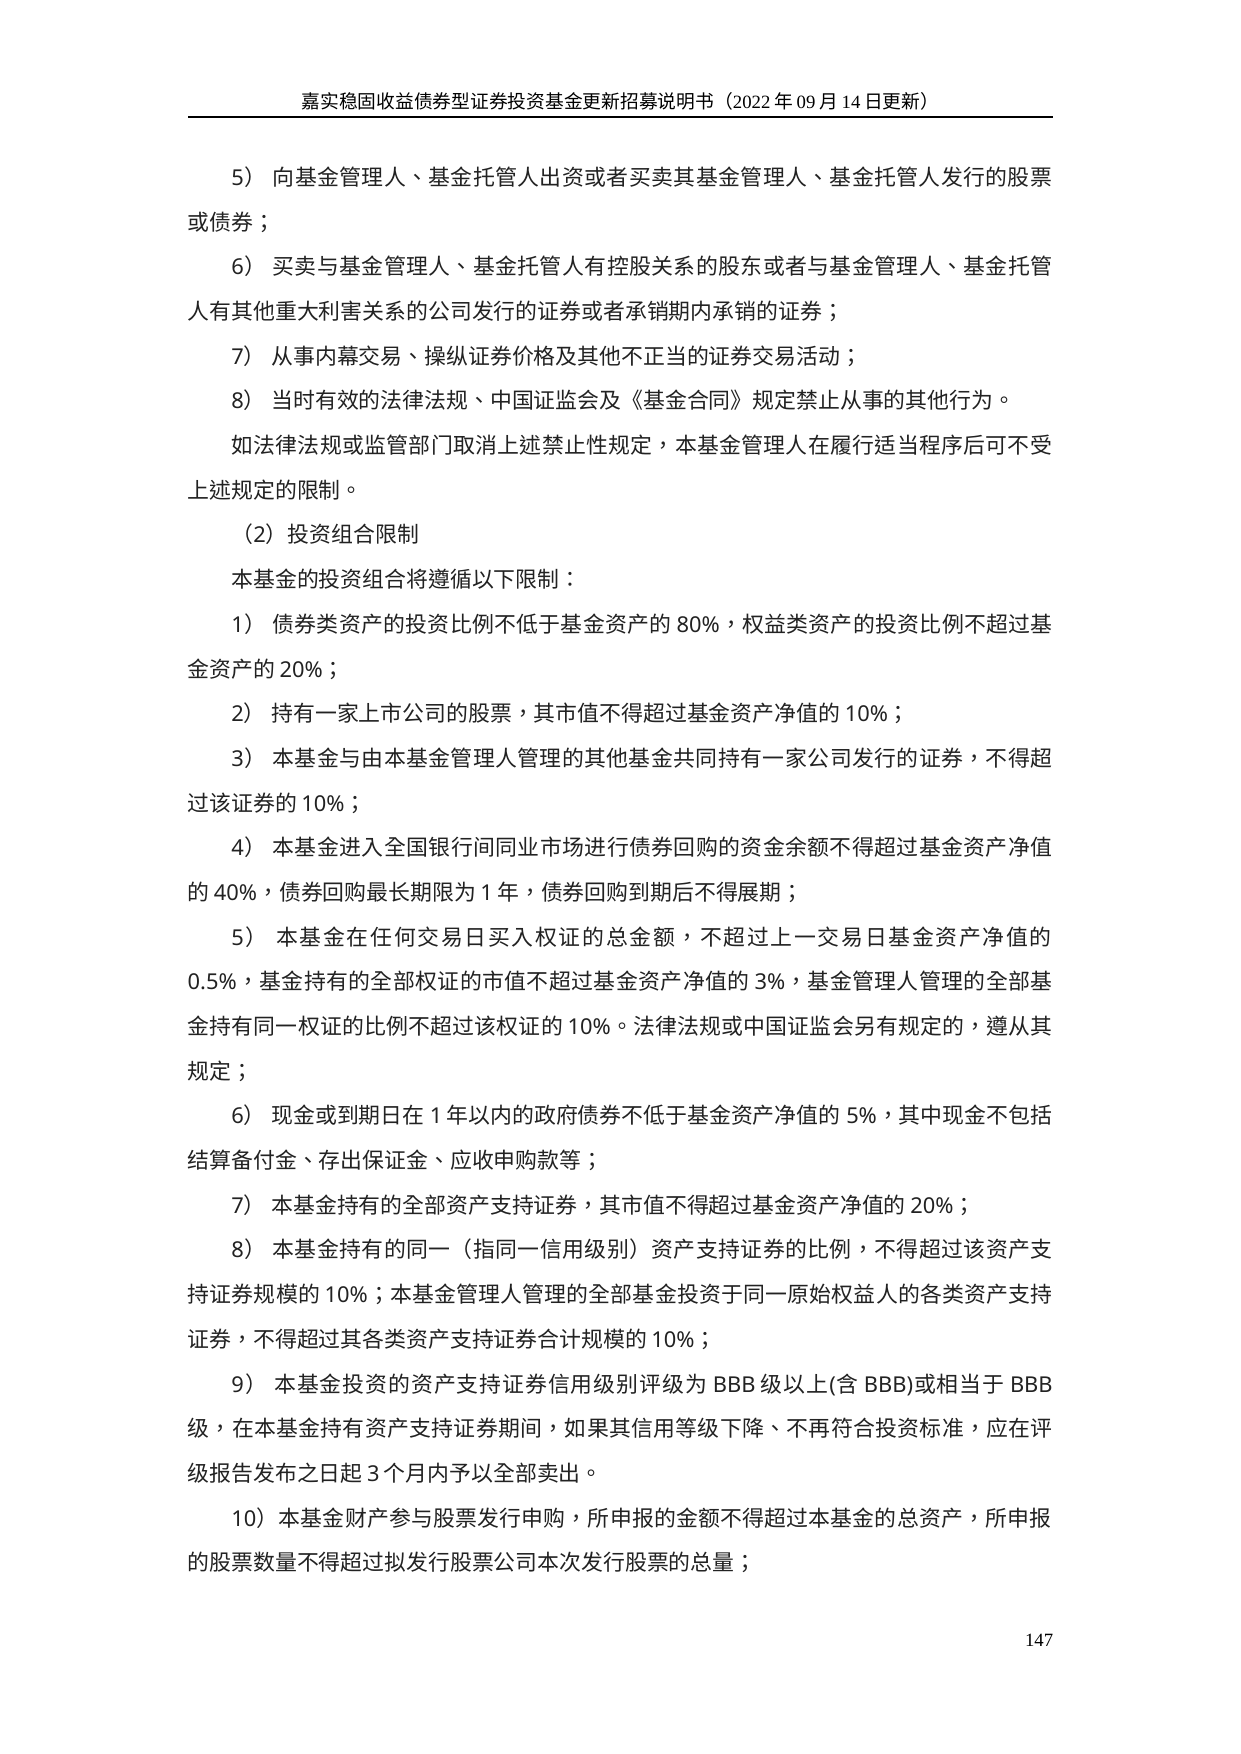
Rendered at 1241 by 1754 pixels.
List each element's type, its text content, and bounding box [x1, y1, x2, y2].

text 8） 本基金持有的同一（指同一信用级别）资产支持证券的比例，不得超过该资产支持证券规模的10%；本基金管理人管理的全部基金投资于同一原始权益人的各类资产支持证券，不得超过其各类资产支持证券合计规模的10%； [187, 1234, 1053, 1354]
text 10）本基金财产参与股票发行申购，所申报的金额不得超过本基金的总资产，所申报的股票数量不得超过拟发行股票公司本次发行股票的总量； [187, 1503, 1053, 1577]
text 1） 债券类资产的投资比例不低于基金资产的80%，权益类资产的投资比例不超过基金资产的20%； [187, 609, 1053, 683]
text 7） 本基金持有的全部资产支持证券，其市值不得超过基金资产净值的20%； [187, 1190, 1053, 1219]
text 8） 当时有效的法律法规、中国证监会及《基金合同》规定禁止从事的其他行为。 [187, 385, 1053, 415]
text 6） 买卖与基金管理人、基金托管人有控股关系的股东或者与基金管理人、基金托管人有其他重大利害关系的公司发行的证券或者承销期内承销的证券； [187, 251, 1053, 326]
text 本基金的投资组合将遵循以下限制： [187, 564, 1053, 594]
text 3） 本基金与由本基金管理人管理的其他基金共同持有一家公司发行的证券，不得超过该证券的10%； [187, 743, 1053, 817]
text 2） 持有一家上市公司的股票，其市值不得超过基金资产净值的10%； [187, 698, 1053, 728]
text 5） 本基金在任何交易日买入权证的总金额，不超过上一交易日基金资产净值的0.5%，基金持有的全部权证的市值不超过基金资产净值的3%，基金管理人管理的全部基金持有同一权证的比例不超过该权证的10%。法律法规或中国证监会另有规定的，遵从其规定； [187, 922, 1053, 1086]
text 5） 向基金管理人、基金托管人出资或者买卖其基金管理人、基金托管人发行的股票或债券； [187, 162, 1053, 236]
text 如法律法规或监管部门取消上述禁止性规定，本基金管理人在履行适当程序后可不受上述规定的限制。 [187, 430, 1053, 504]
text 7） 从事内幕交易、操纵证券价格及其他不正当的证券交易活动； [187, 341, 1053, 371]
text 9） 本基金投资的资产支持证券信用级别评级为BBB级以上(含BBB)或相当于BBB级，在本基金持有资产支持证券期间，如果其信用等级下降、不再符合投资标准，应在评级报告发布之日起3个月内予以全部卖出。 [187, 1368, 1053, 1488]
text 6） 现金或到期日在1年以内的政府债券不低于基金资产净值的5%，其中现金不包括结算备付金、存出保证金、应收申购款等； [187, 1100, 1053, 1175]
text 4） 本基金进入全国银行间同业市场进行债券回购的资金余额不得超过基金资产净值的40%，债券回购最长期限为1年，债券回购到期后不得展期； [187, 832, 1053, 907]
text （2）投资组合限制 [187, 519, 1053, 549]
